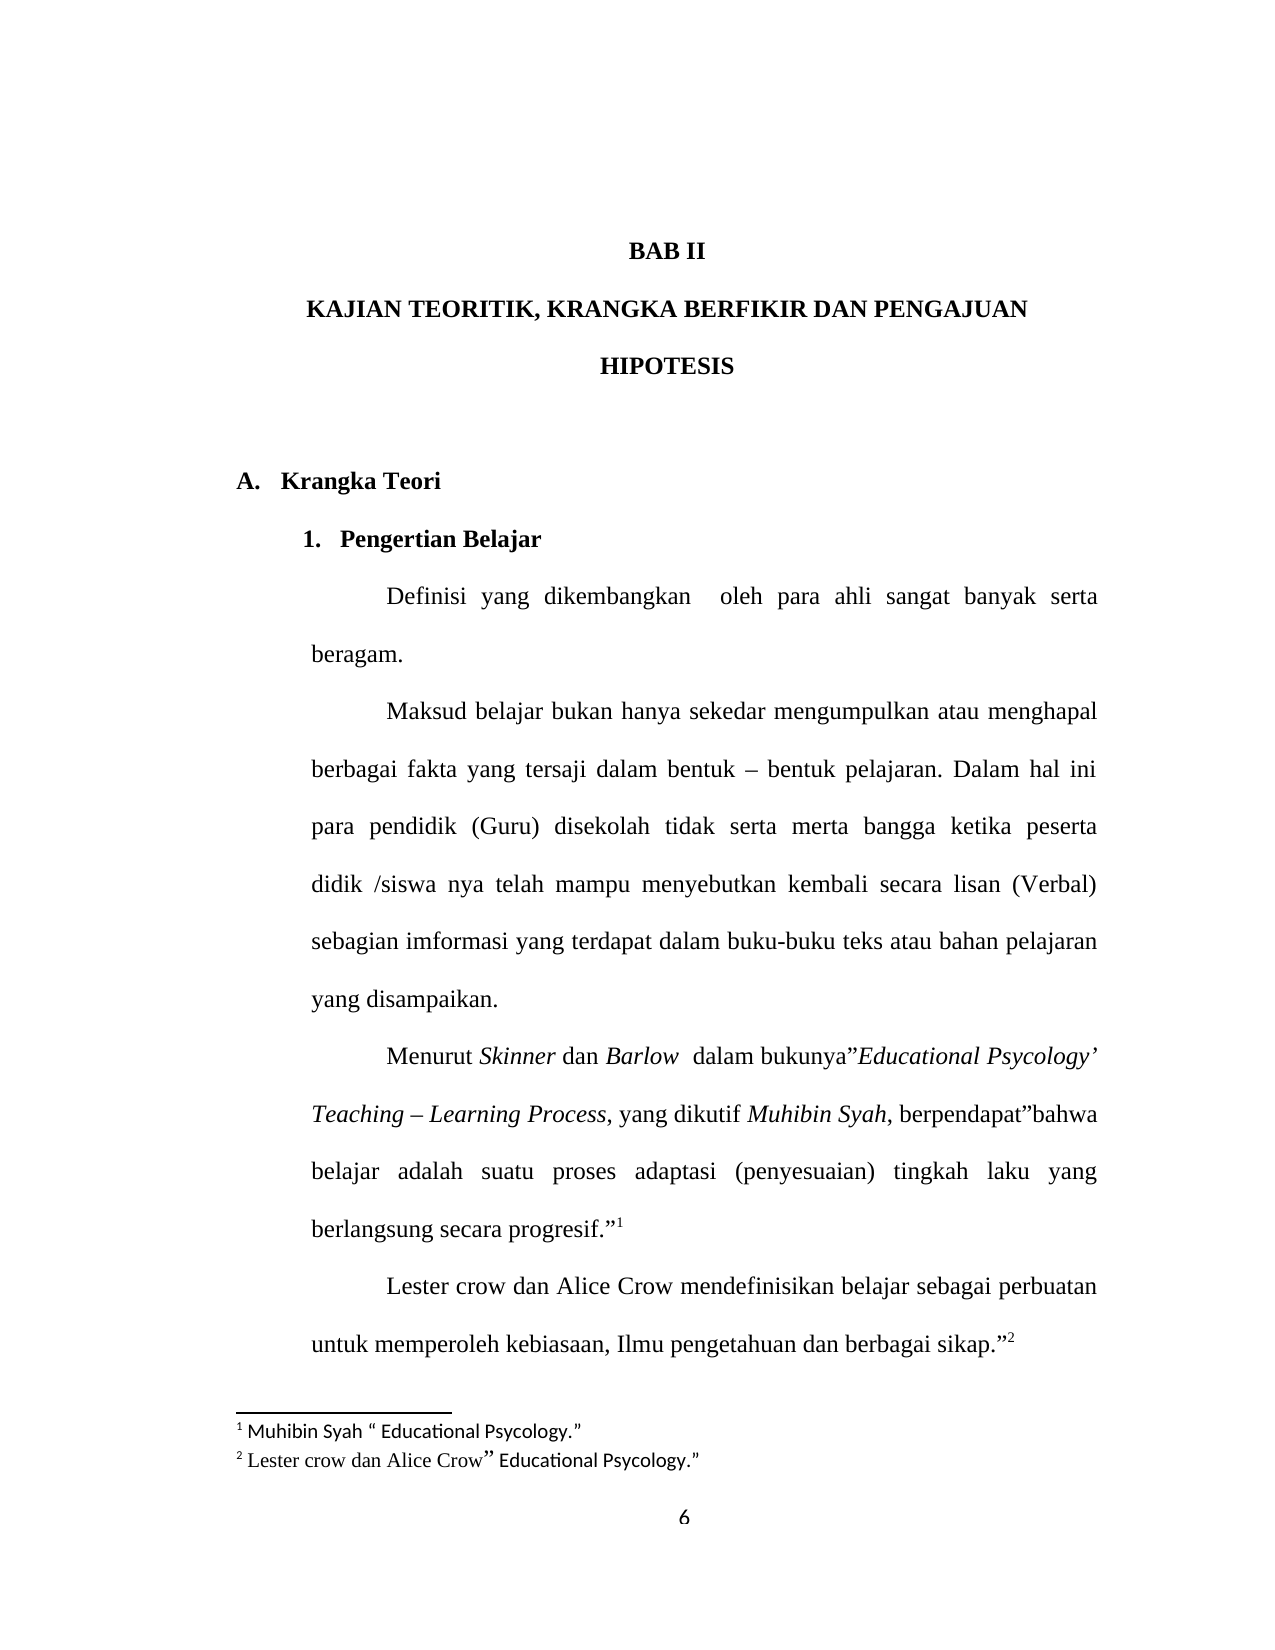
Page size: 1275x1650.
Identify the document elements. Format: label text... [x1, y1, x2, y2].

text Lester crow dan Alice Crow mendefinisikan belajar sebagai perbuatan untuk memperoleh kebiasaan, Ilmu pengetahuan dan berbagai sikap.” [311, 1271, 1098, 1357]
text KAJIAN TEORITIK, KRANGKA BERFIKIR DAN PENGAJUAN HIPOTESIS [236, 294, 1098, 380]
text Menurut Skinner dan Barlow dalam bukunya”Educational Psycology’ Teaching – Learning Process, yang dikutif Muhibin Syah, berpendapat”bahwa belajar adalah suatu proses adaptasi (penyesuaian) tingkah laku yang berlangsung secara progresif.” [311, 1041, 1098, 1242]
text BAB II [236, 236, 1098, 265]
text Definisi yang dikembangkan oleh para ahli sangat banyak serta beragam. [311, 581, 1098, 667]
list Krangka Teori [236, 466, 1098, 495]
list Pengertian Belajar [302, 524, 1098, 552]
text Maksud belajar bukan hanya sekedar mengumpulkan atau menghapal berbagai fakta yang tersaji dalam bentuk – bentuk pelajaran. Dalam hal ini para pendidik (Guru) disekolah tidak serta merta bangga ketika peserta didik /siswa nya telah mampu menyebutkan kembali secara lisan (Verbal) sebagian imformasi yang terdapat dalam buku-buku teks atau bahan pelajaran yang disampaikan. [311, 696, 1098, 1012]
